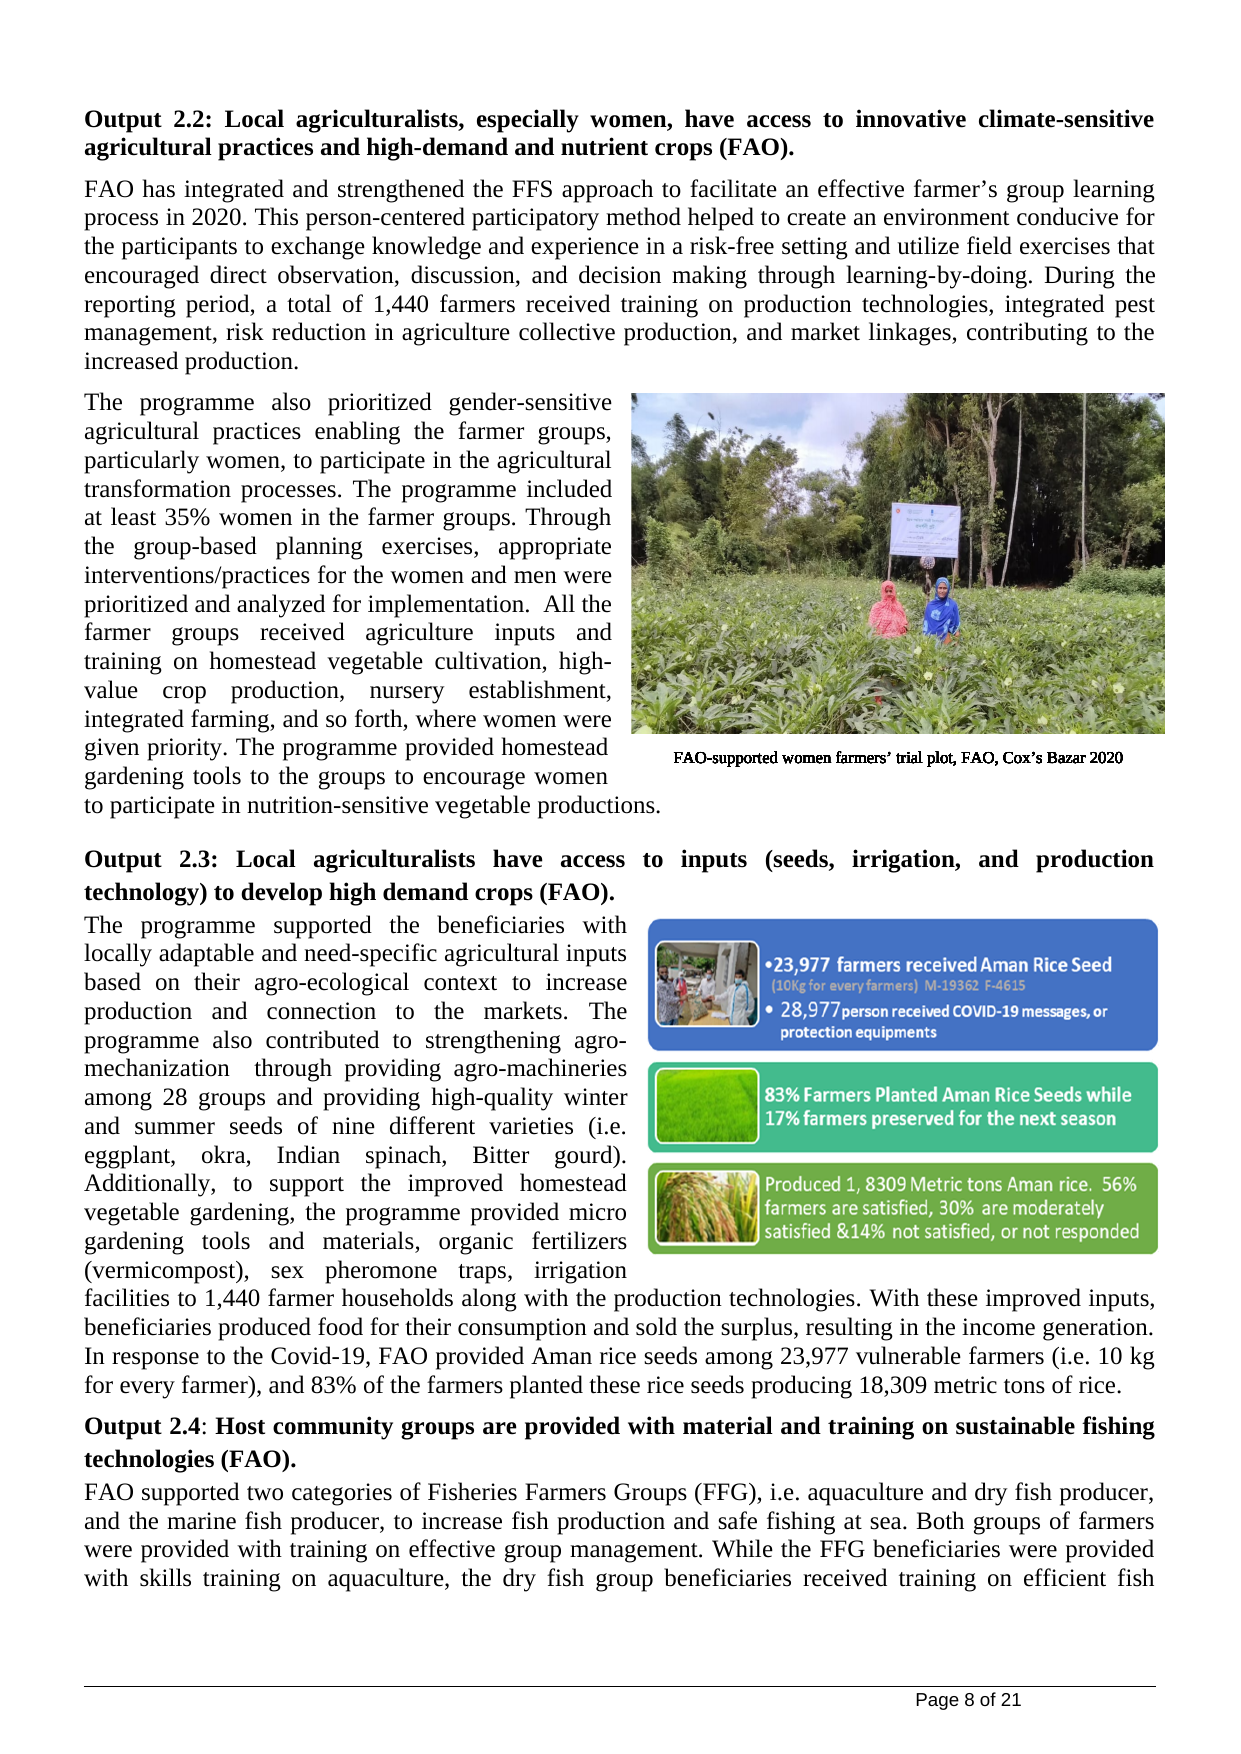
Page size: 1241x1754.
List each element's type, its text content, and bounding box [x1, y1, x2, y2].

picture [646, 917, 1159, 1257]
text Output 2.3: Local agriculturalists have access to inputs (seeds, irrigation, and production technology) to develop high demand crops (FAO). [84, 844, 1156, 906]
text Output 2.4: Host community groups are provided with material and training on sustainable fishing technologies (FAO). [84, 1411, 1156, 1473]
picture [631, 393, 1165, 734]
text FAO has integrated and strengthened the FFS approach to facilitate an effective farmer’s group learning process in 2020. This person-centered participatory method helped to create an environment conducive for the participants to exchange knowledge and experience in a risk-free setting and utilize field exercises that encouraged direct observation, discussion, and decision making through learning-by-doing. During the reporting period, a total of 1,440 farmers received training on production technologies, integrated pest management, risk reduction in agriculture collective production, and market linkages, contributing to the increased production. [84, 174, 1156, 375]
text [84, 1477, 1156, 1592]
text Output 2.2: Local agriculturalists, especially women, have access to innovative climate-sensitive agricultural practices and high-demand and nutrient crops (FAO). [84, 104, 1156, 161]
